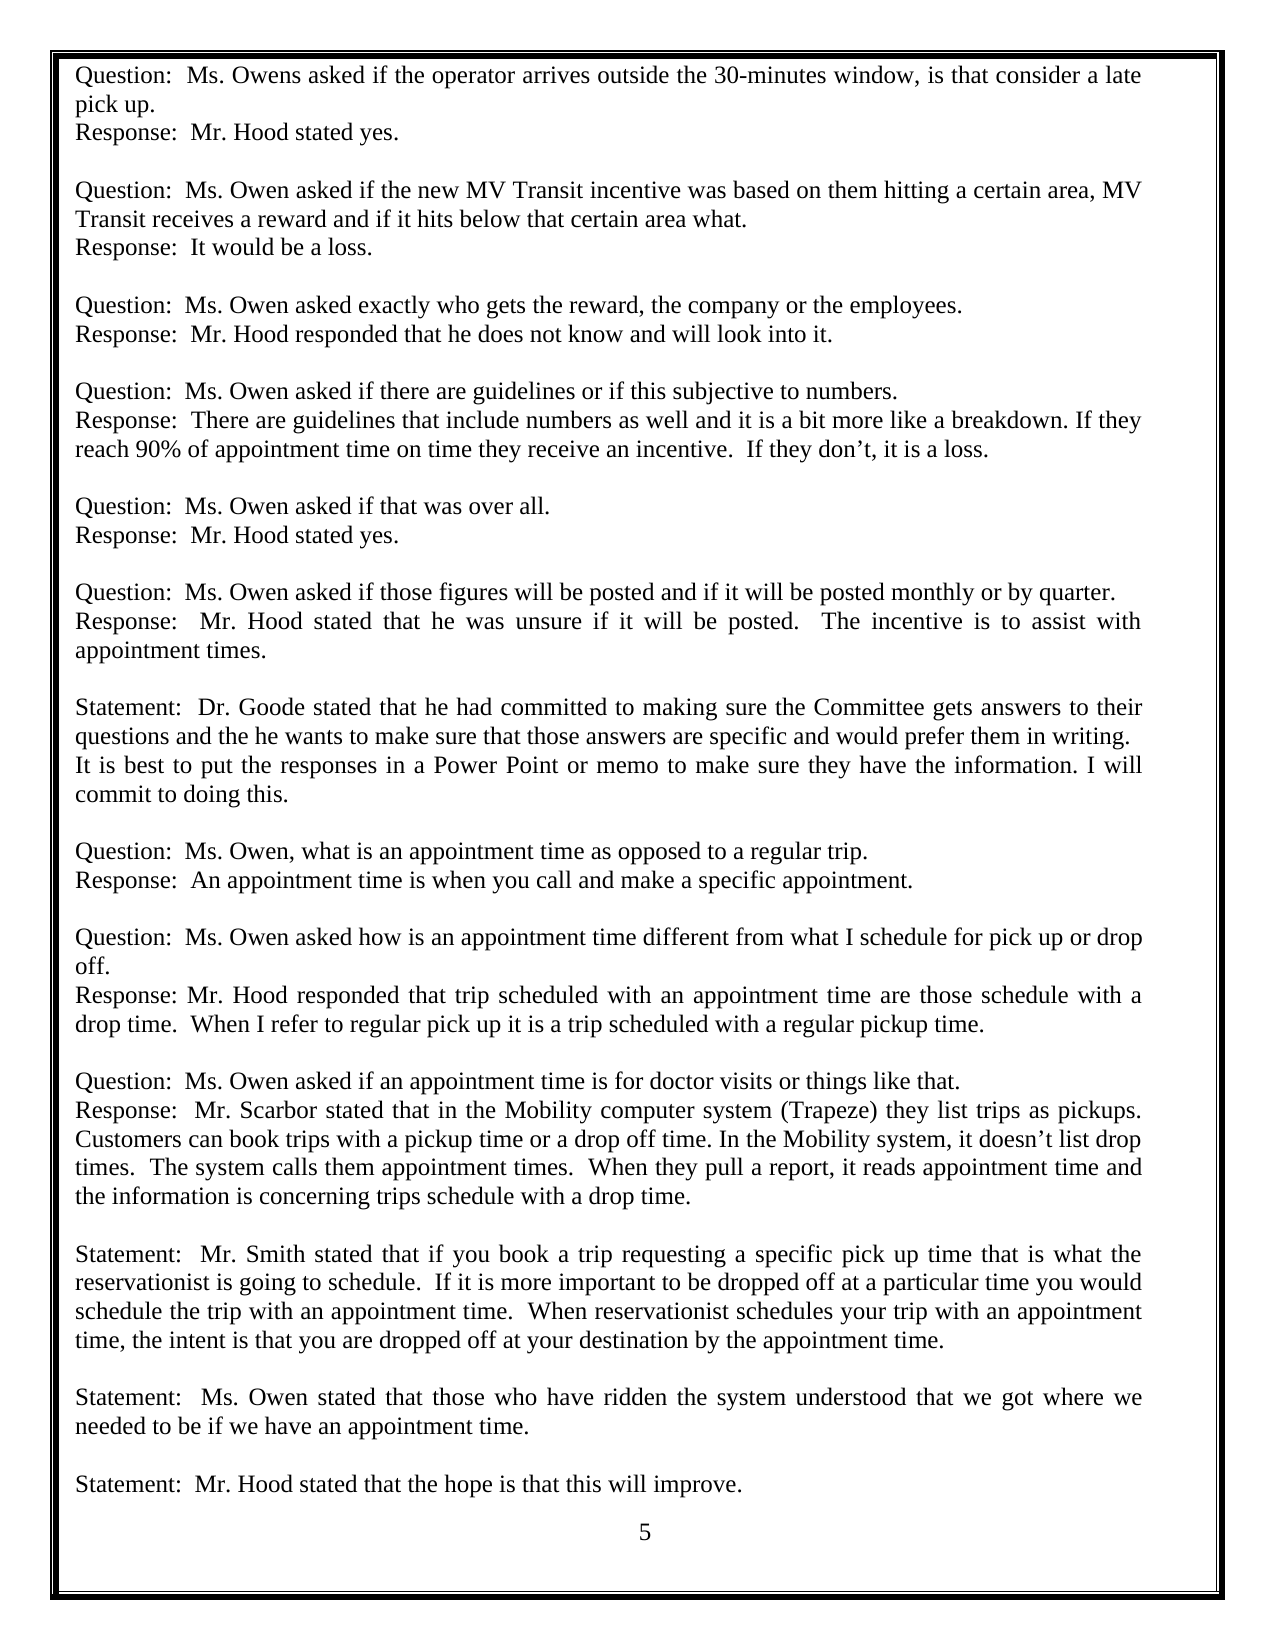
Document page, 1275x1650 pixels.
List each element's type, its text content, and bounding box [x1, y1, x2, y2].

text Question: Ms. Owen asked exactly who gets the reward, the company or the employees. [75, 290, 1144, 319]
text Response: Mr. Hood responded that trip scheduled with an appointment time are those schedule with a drop time. When I refer to regular pick up it is a trip scheduled with a regular pickup time. [75, 980, 1144, 1037]
text Response: Mr. Hood stated that he was unsure if it will be posted. The incentive is to assist with appointment times. [75, 606, 1144, 664]
text Question: Ms. Owen asked if there are guidelines or if this subjective to numbers. [75, 376, 1144, 405]
text Response: Mr. Hood stated yes. [75, 117, 1144, 146]
text Statement: Mr. Smith stated that if you book a trip requesting a specific pick up time that is what the reservationist is going to schedule. If it is more important to be dropped off at a particular time you would schedule the trip with an appointment time. When reservationist schedules your trip with an appointment time, the intent is that you are dropped off at your destination by the appointment time. [75, 1239, 1144, 1354]
text It is best to put the responses in a Power Point or memo to make sure they have the information. I will commit to doing this. [75, 750, 1144, 807]
text Question: Ms. Owen asked if that was over all. [75, 491, 1144, 520]
text Statement: Dr. Goode stated that he had committed to making sure the Committee gets answers to their questions and the he wants to make sure that those answers are specific and would prefer them in writing. [75, 692, 1144, 750]
text Response: Mr. Hood responded that he does not know and will look into it. [75, 319, 1144, 347]
text Question: Ms. Owen asked if those figures will be posted and if it will be posted monthly or by quarter. [75, 577, 1144, 606]
text Question: Ms. Owens asked if the operator arrives outside the 30-minutes window, is that consider a late pick up. [75, 60, 1144, 117]
text Question: Ms. Owen asked how is an appointment time different from what I schedule for pick up or drop off. [75, 922, 1144, 980]
text Question: Ms. Owen, what is an appointment time as opposed to a regular trip. [75, 836, 1144, 865]
text Response: Mr. Hood stated yes. [75, 520, 1144, 549]
text Statement: Mr. Hood stated that the hope is that this will improve. [75, 1469, 1144, 1497]
text Response: Mr. Scarbor stated that in the Mobility computer system (Trapeze) they list trips as pickups. Customers can book trips with a pickup time or a drop off time. In the Mobility system, it doesn’t list drop times. The system calls them appointment times. When they pull a report, it reads appointment time and the information is concerning trips schedule with a drop time. [75, 1095, 1144, 1210]
text Question: Ms. Owen asked if the new MV Transit incentive was based on them hitting a certain area, MV Transit receives a reward and if it hits below that certain area what. [75, 175, 1144, 232]
text Statement: Ms. Owen stated that those who have ridden the system understood that we got where we needed to be if we have an appointment time. [75, 1382, 1144, 1440]
text Response: There are guidelines that include numbers as well and it is a bit more like a breakdown. If they reach 90% of appointment time on time they receive an incentive. If they don’t, it is a loss. [75, 405, 1144, 462]
text Response: It would be a loss. [75, 232, 1144, 261]
text Question: Ms. Owen asked if an appointment time is for doctor visits or things like that. [75, 1066, 1144, 1095]
text Response: An appointment time is when you call and make a specific appointment. [75, 865, 1144, 894]
